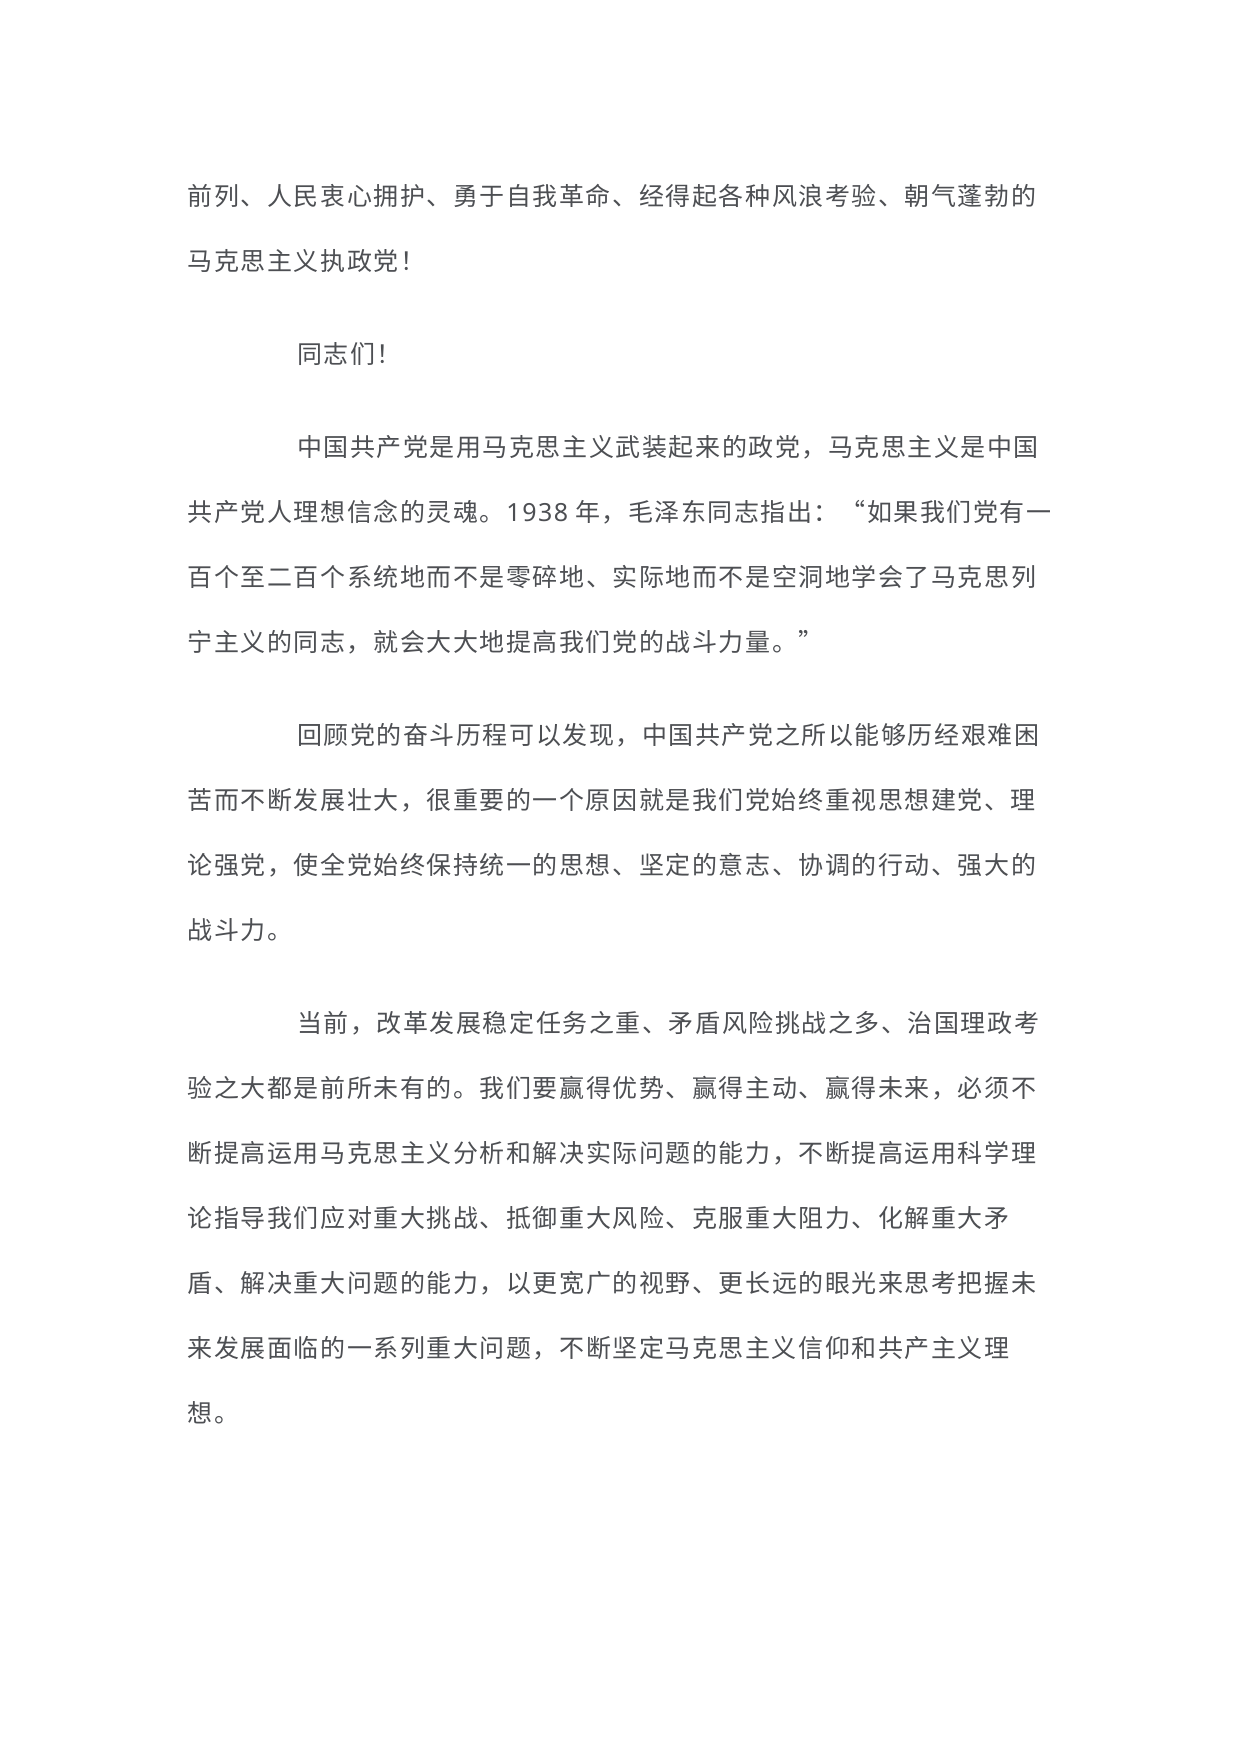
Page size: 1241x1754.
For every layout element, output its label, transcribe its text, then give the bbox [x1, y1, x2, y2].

text 当前，改革发展稳定任务之重、矛盾风险挑战之多、治国理政考验之大都是前所未有的。我们要赢得优势、赢得主动、赢得未来，必须不断提高运用马克思主义分析和解决实际问题的能力，不断提高运用科学理论指导我们应对重大挑战、抵御重大风险、克服重大阻力、化解重大矛盾、解决重大问题的能力，以更宽广的视野、更长远的眼光来思考把握未来发展面临的一系列重大问题，不断坚定马克思主义信仰和共产主义理想。 [187, 989, 1053, 1444]
text 中国共产党是用马克思主义武装起来的政党，马克思主义是中国共产党人理想信念的灵魂。1938年，毛泽东同志指出：“如果我们党有一百个至二百个系统地而不是零碎地、实际地而不是空洞地学会了马克思列宁主义的同志，就会大大地提高我们党的战斗力量。” [187, 413, 1053, 673]
text 同志们！ [187, 320, 1053, 385]
text 回顾党的奋斗历程可以发现，中国共产党之所以能够历经艰难困苦而不断发展壮大，很重要的一个原因就是我们党始终重视思想建党、理论强党，使全党始终保持统一的思想、坚定的意志、协调的行动、强大的战斗力。 [187, 701, 1053, 961]
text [187, 162, 1053, 292]
